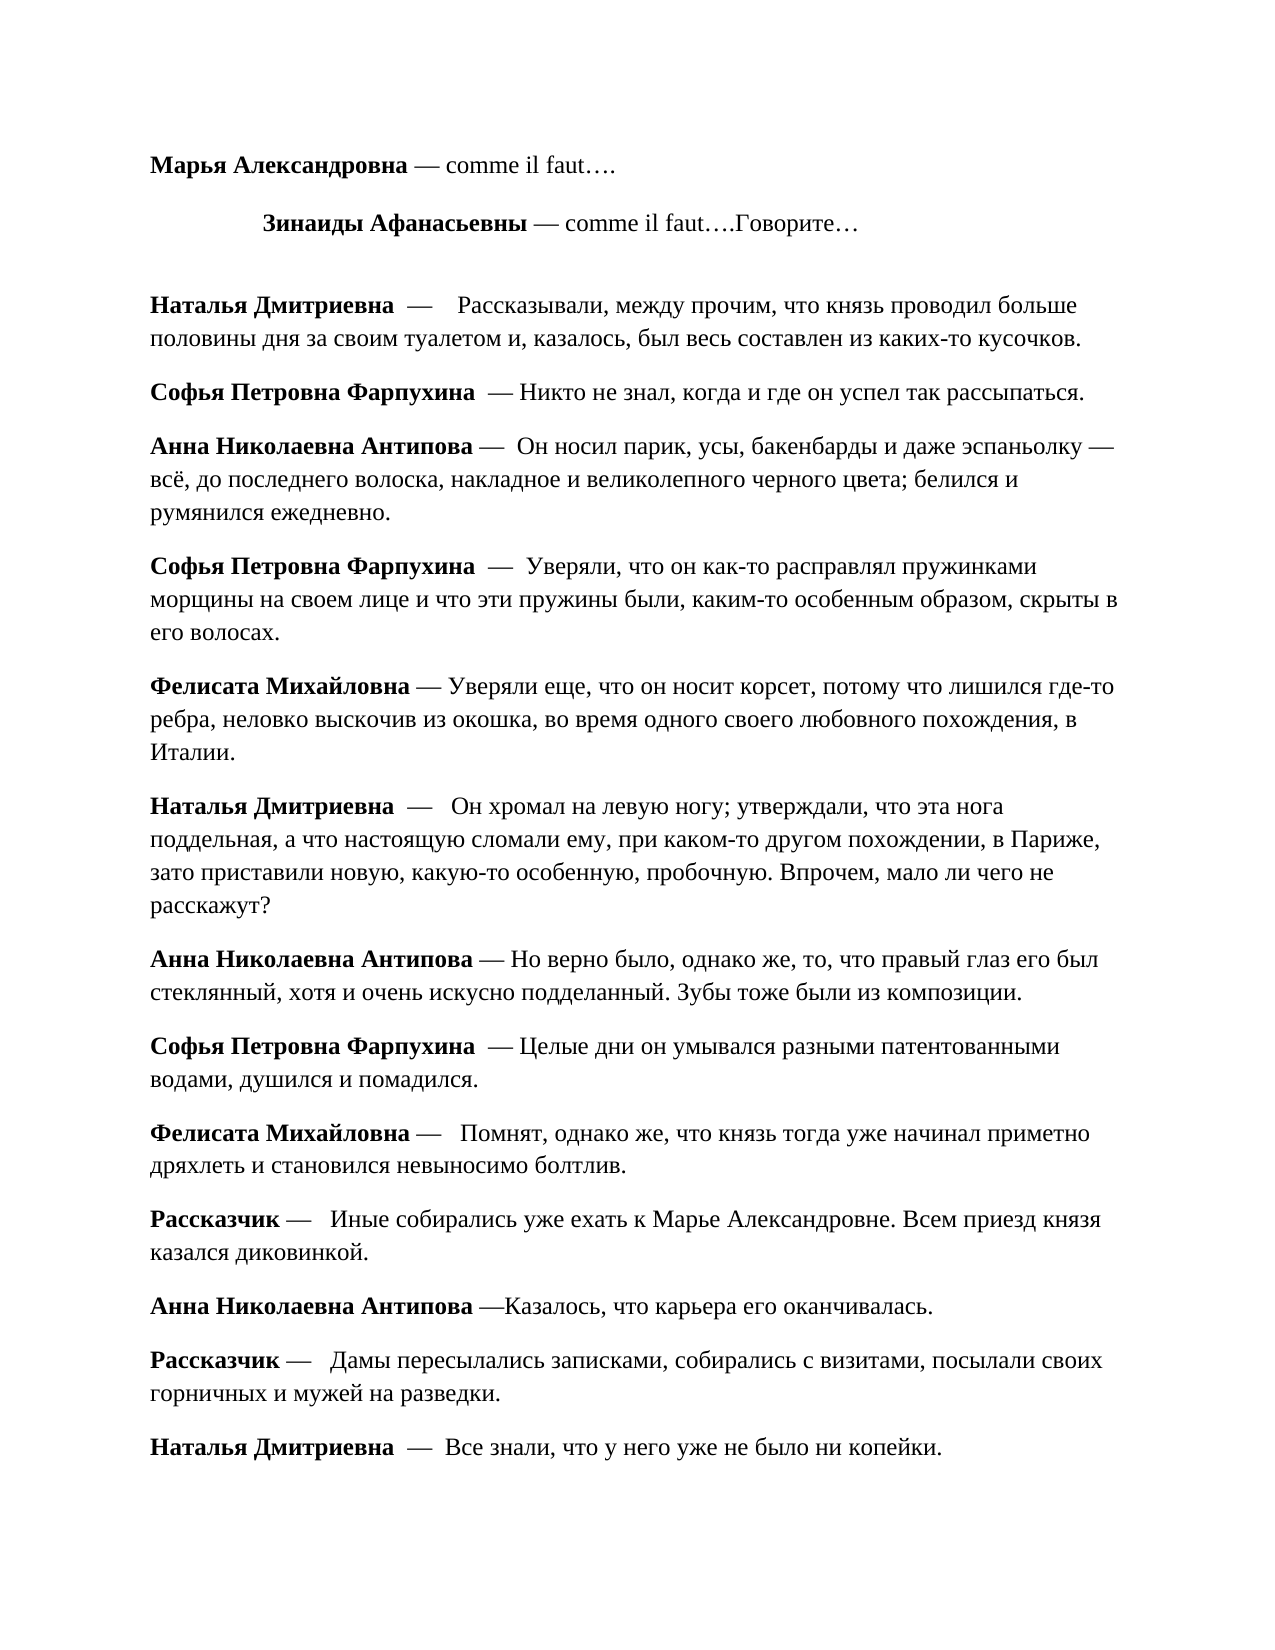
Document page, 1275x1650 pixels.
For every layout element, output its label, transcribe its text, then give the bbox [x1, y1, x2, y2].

text Марья Александровна — comme il faut…. [150, 150, 1125, 179]
text Наталья Дмитриевна — Все знали, что у него уже не было ни копейки. [150, 1432, 1125, 1461]
text Софья Петровна Фарпухина — Уверяли, что он как-то расправлял пружинками морщины на своем лице и что эти пружины были, каким-то особенным образом, скрыты в его волосах. [150, 551, 1125, 646]
text Софья Петровна Фарпухина — Целые дни он умывался разными патентованными водами, душился и помадился. [150, 1031, 1125, 1092]
text Анна Николаевна Антипова —Казалось, что карьера его оканчивалась. [150, 1291, 1125, 1320]
text Наталья Дмитриевна — Рассказывали, между прочим, что князь проводил больше половины дня за своим туалетом и, казалось, был весь составлен из каких-то кусочков. [150, 291, 1125, 352]
text Фелисата Михайловна — Помнят, однако же, что князь тогда уже начинал приметно дряхлеть и становился невыносимо болтлив. [150, 1118, 1125, 1179]
text Анна Николаевна Антипова — Но верно было, однако же, то, что правый глаз его был стеклянный, хотя и очень искусно подделанный. Зубы тоже были из композиции. [150, 944, 1125, 1006]
text Рассказчик — Иные собирались уже ехать к Марье Александровне. Всем приезд князя казался диковинкой. [150, 1204, 1125, 1266]
text Наталья Дмитриевна — Он хромал на левую ногу; утверждали, что эта нога поддельная, а что настоящую сломали ему, при каком-то другом похождении, в Париже, зато приставили новую, какую-то особенную, пробочную. Впрочем, мало ли чего не расскажут? [150, 791, 1125, 919]
text Софья Петровна Фарпухина — Никто не знал, когда и где он успел так рассыпаться. [150, 377, 1125, 406]
text Рассказчик — Дамы пересылались записками, собирались с визитами, посылали своих горничных и мужей на разведки. [150, 1345, 1125, 1407]
text Анна Николаевна Антипова — Он носил парик, усы, бакенбарды и даже эспаньолку — всё, до последнего волоска, накладное и великолепного черного цвета; белился и румянился ежедневно. [150, 431, 1125, 526]
text Зинаиды Афанасьевны — comme il faut….Говорите… [262, 208, 1125, 237]
text Фелисата Михайловна — Уверяли еще, что он носит корсет, потому что лишился где-то ребра, неловко выскочив из окошка, во время одного своего любовного похождения, в Италии. [150, 671, 1125, 766]
